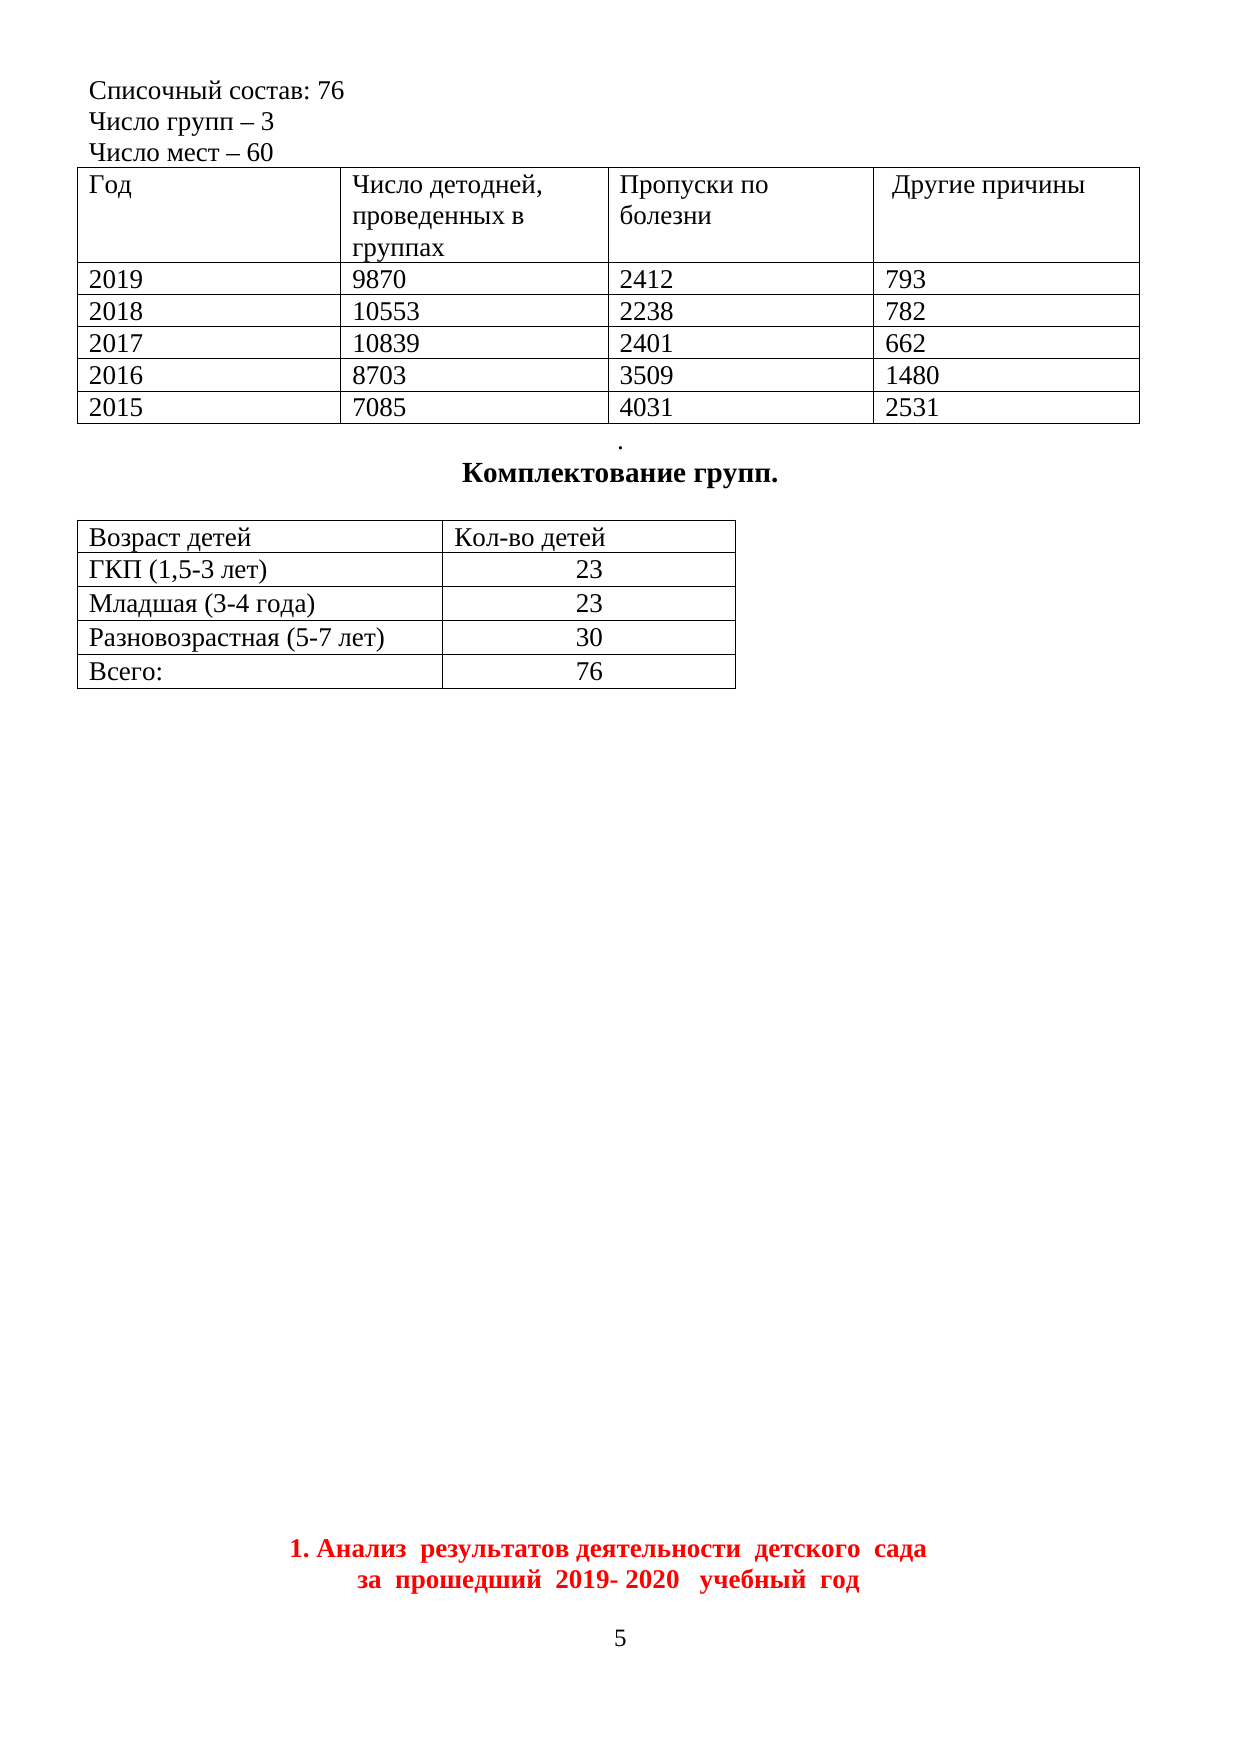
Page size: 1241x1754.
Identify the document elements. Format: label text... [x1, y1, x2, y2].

table_header Год [78, 168, 340, 262]
table_cell 23 [443, 553, 735, 586]
table_cell 23 [443, 587, 735, 620]
table_header Число детодней, проведенных в группах [341, 168, 608, 262]
text Комплектование групп. [89, 455, 1152, 488]
text . [89, 424, 1152, 455]
table_cell 10839 [341, 327, 608, 358]
text Число групп – 3 [89, 105, 1152, 136]
table_cell 2401 [609, 327, 873, 358]
table_cell 2017 [78, 327, 340, 358]
text за прошедший 2019- 2020 учебный год [65, 1563, 1152, 1594]
text Число мест – 60 [89, 136, 1152, 167]
table_cell 4031 [609, 392, 873, 423]
table_cell 2016 [78, 359, 340, 391]
table_cell 30 [443, 621, 735, 654]
table_cell 782 [874, 295, 1139, 326]
table_cell 7085 [341, 392, 608, 423]
table_cell 2019 [78, 263, 340, 294]
table_cell ГКП (1,5-3 лет) [78, 553, 442, 586]
table_header Кол-во детей [443, 521, 735, 552]
table_cell 3509 [609, 359, 873, 391]
table_cell 2531 [874, 392, 1139, 423]
table_cell 2018 [78, 295, 340, 326]
table_cell Всего: [78, 655, 442, 688]
table_header Другие причины [874, 168, 1139, 262]
table_cell 10553 [341, 295, 608, 326]
table_header Пропуски по болезни [609, 168, 873, 262]
table_cell 793 [874, 263, 1139, 294]
table_cell 8703 [341, 359, 608, 391]
table_cell Разновозрастная (5-7 лет) [78, 621, 442, 654]
table_cell 76 [443, 655, 735, 688]
table_cell 2238 [609, 295, 873, 326]
table_cell Младшая (3-4 года) [78, 587, 442, 620]
table_cell 9870 [341, 263, 608, 294]
table_cell 662 [874, 327, 1139, 358]
table_cell 2015 [78, 392, 340, 423]
table_header Возраст детей [78, 521, 442, 552]
text Списочный состав: 76 [89, 74, 1152, 105]
table_cell 2412 [609, 263, 873, 294]
table_cell 1480 [874, 359, 1139, 391]
text 1. Анализ результатов деятельности детского сада [65, 1532, 1152, 1563]
